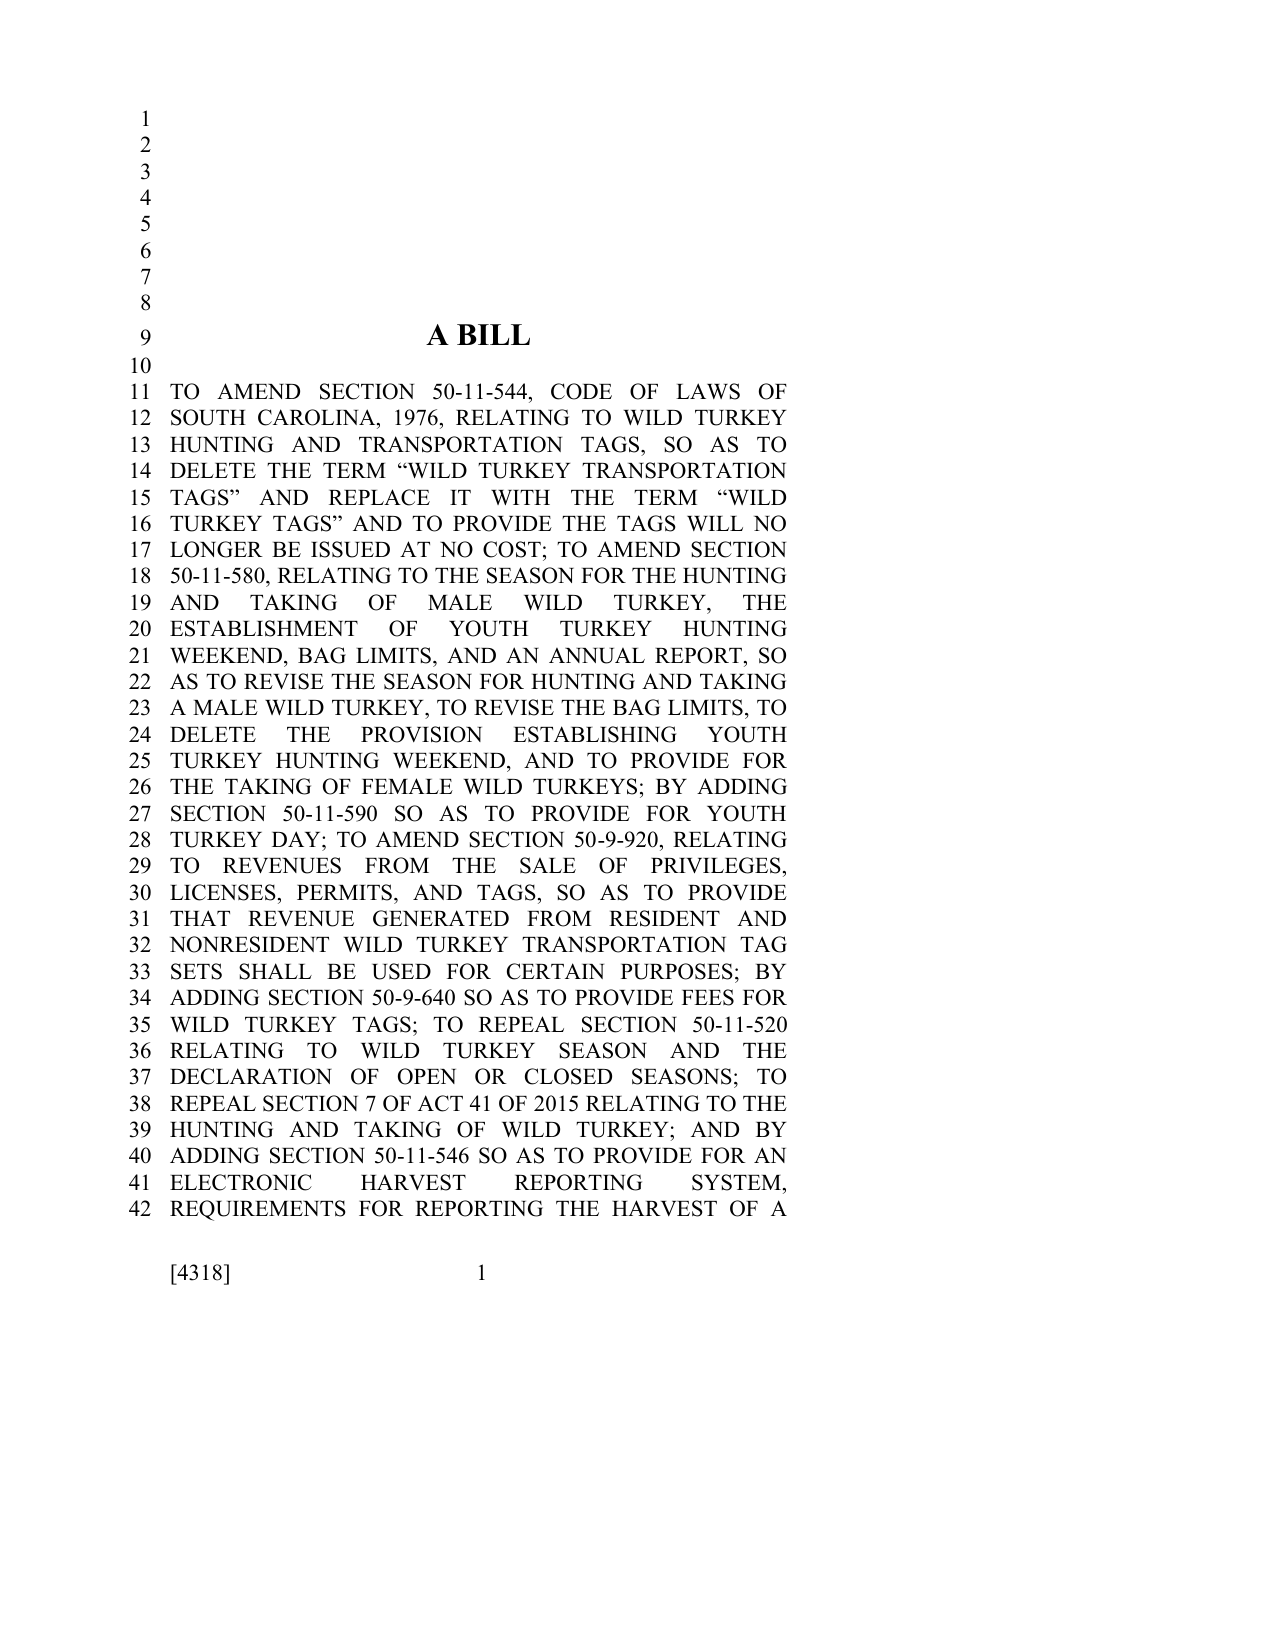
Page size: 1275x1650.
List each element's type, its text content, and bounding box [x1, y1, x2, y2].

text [169, 378, 787, 1221]
text A BILL [169, 316, 787, 352]
